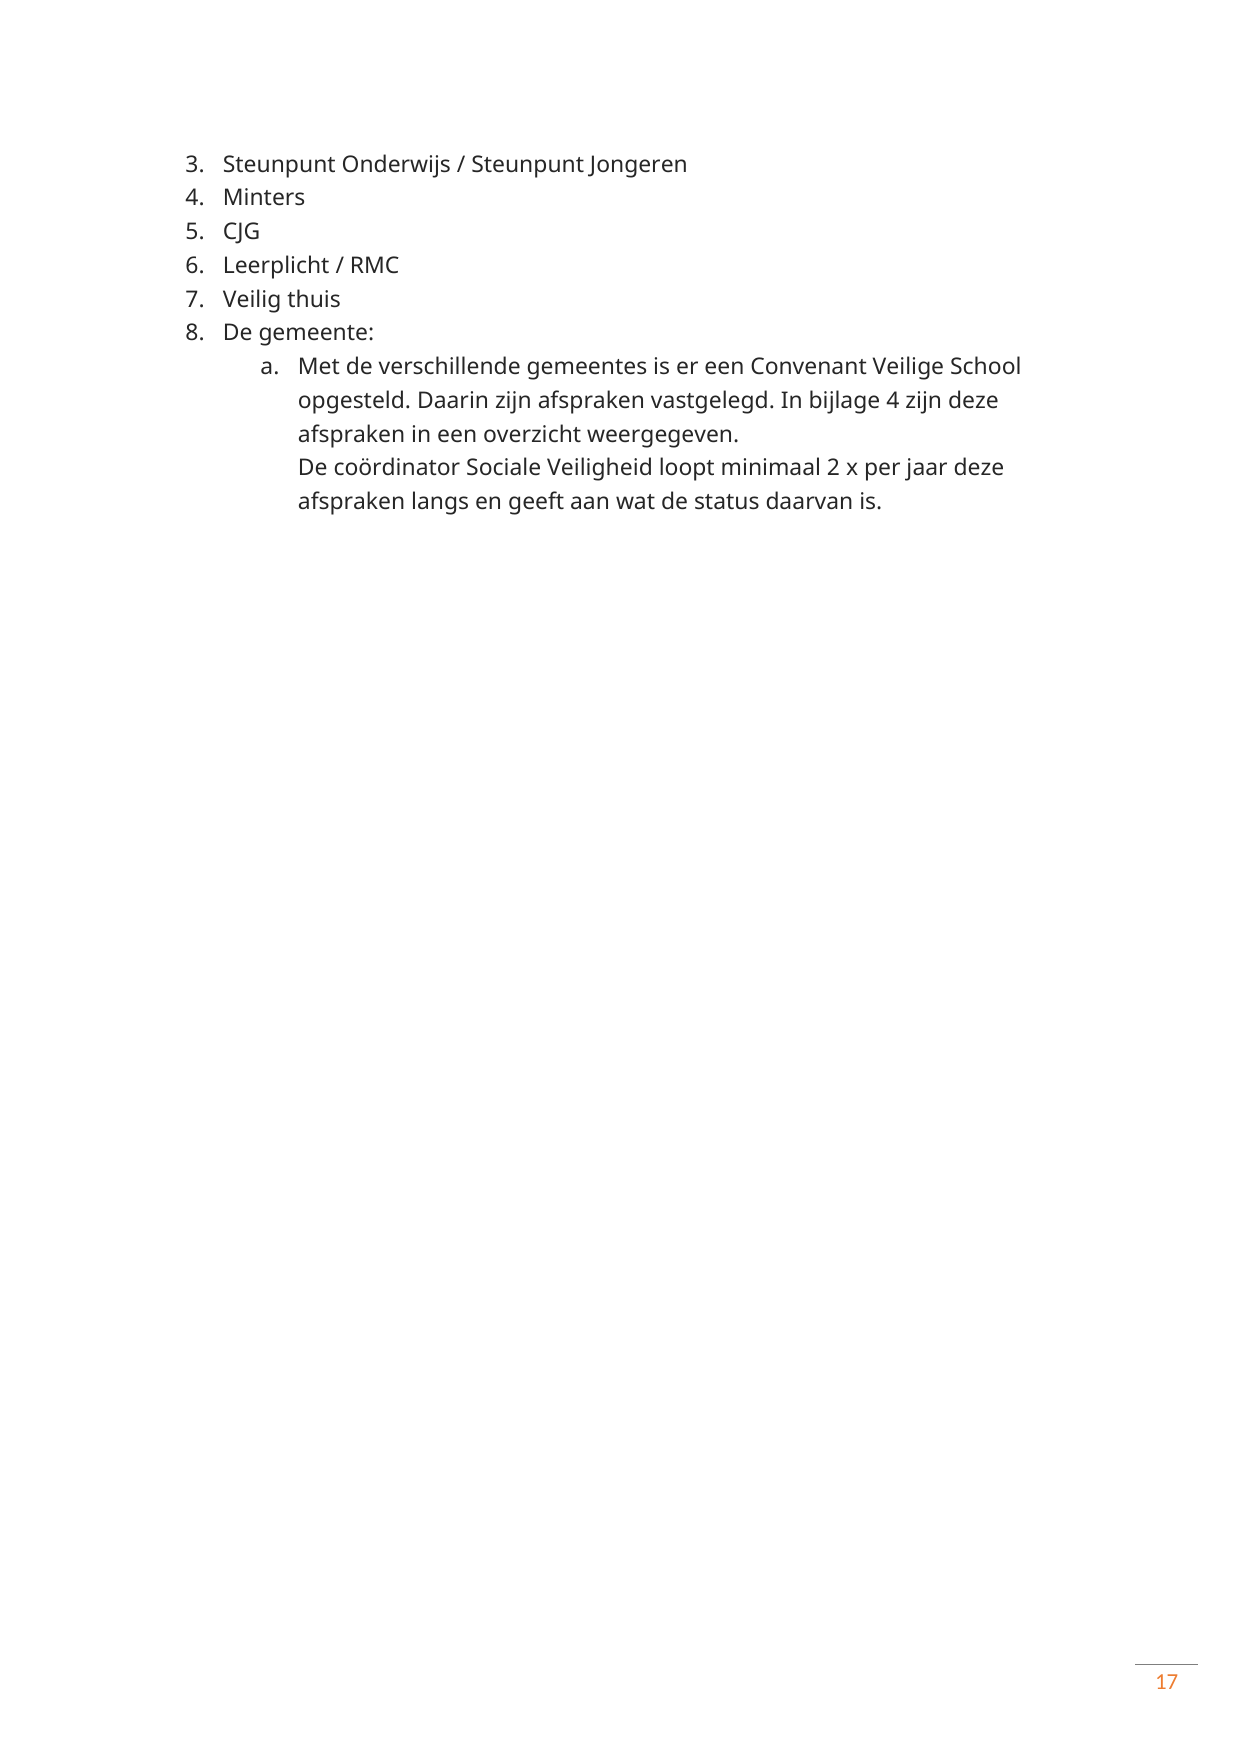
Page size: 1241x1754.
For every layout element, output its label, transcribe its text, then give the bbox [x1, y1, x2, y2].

list De gemeente: [185, 316, 1093, 348]
list Minters [185, 181, 1093, 213]
list Steunpunt Onderwijs / Steunpunt Jongeren [185, 148, 1093, 179]
list Met de verschillende gemeentes is er een Convenant Veilige School opgesteld. Daarin zijn afspraken vastgelegd. In bijlage 4 zijn deze afspraken in een overzicht weergegeven. [260, 350, 1093, 449]
list CJG [185, 215, 1093, 246]
list De coördinator Sociale Veiligheid loopt minimaal 2 x per jaar deze afspraken langs en geeft aan wat de status daarvan is. [298, 451, 1093, 516]
list Leerplicht / RMC [185, 249, 1093, 280]
list Veilig thuis [185, 283, 1093, 314]
